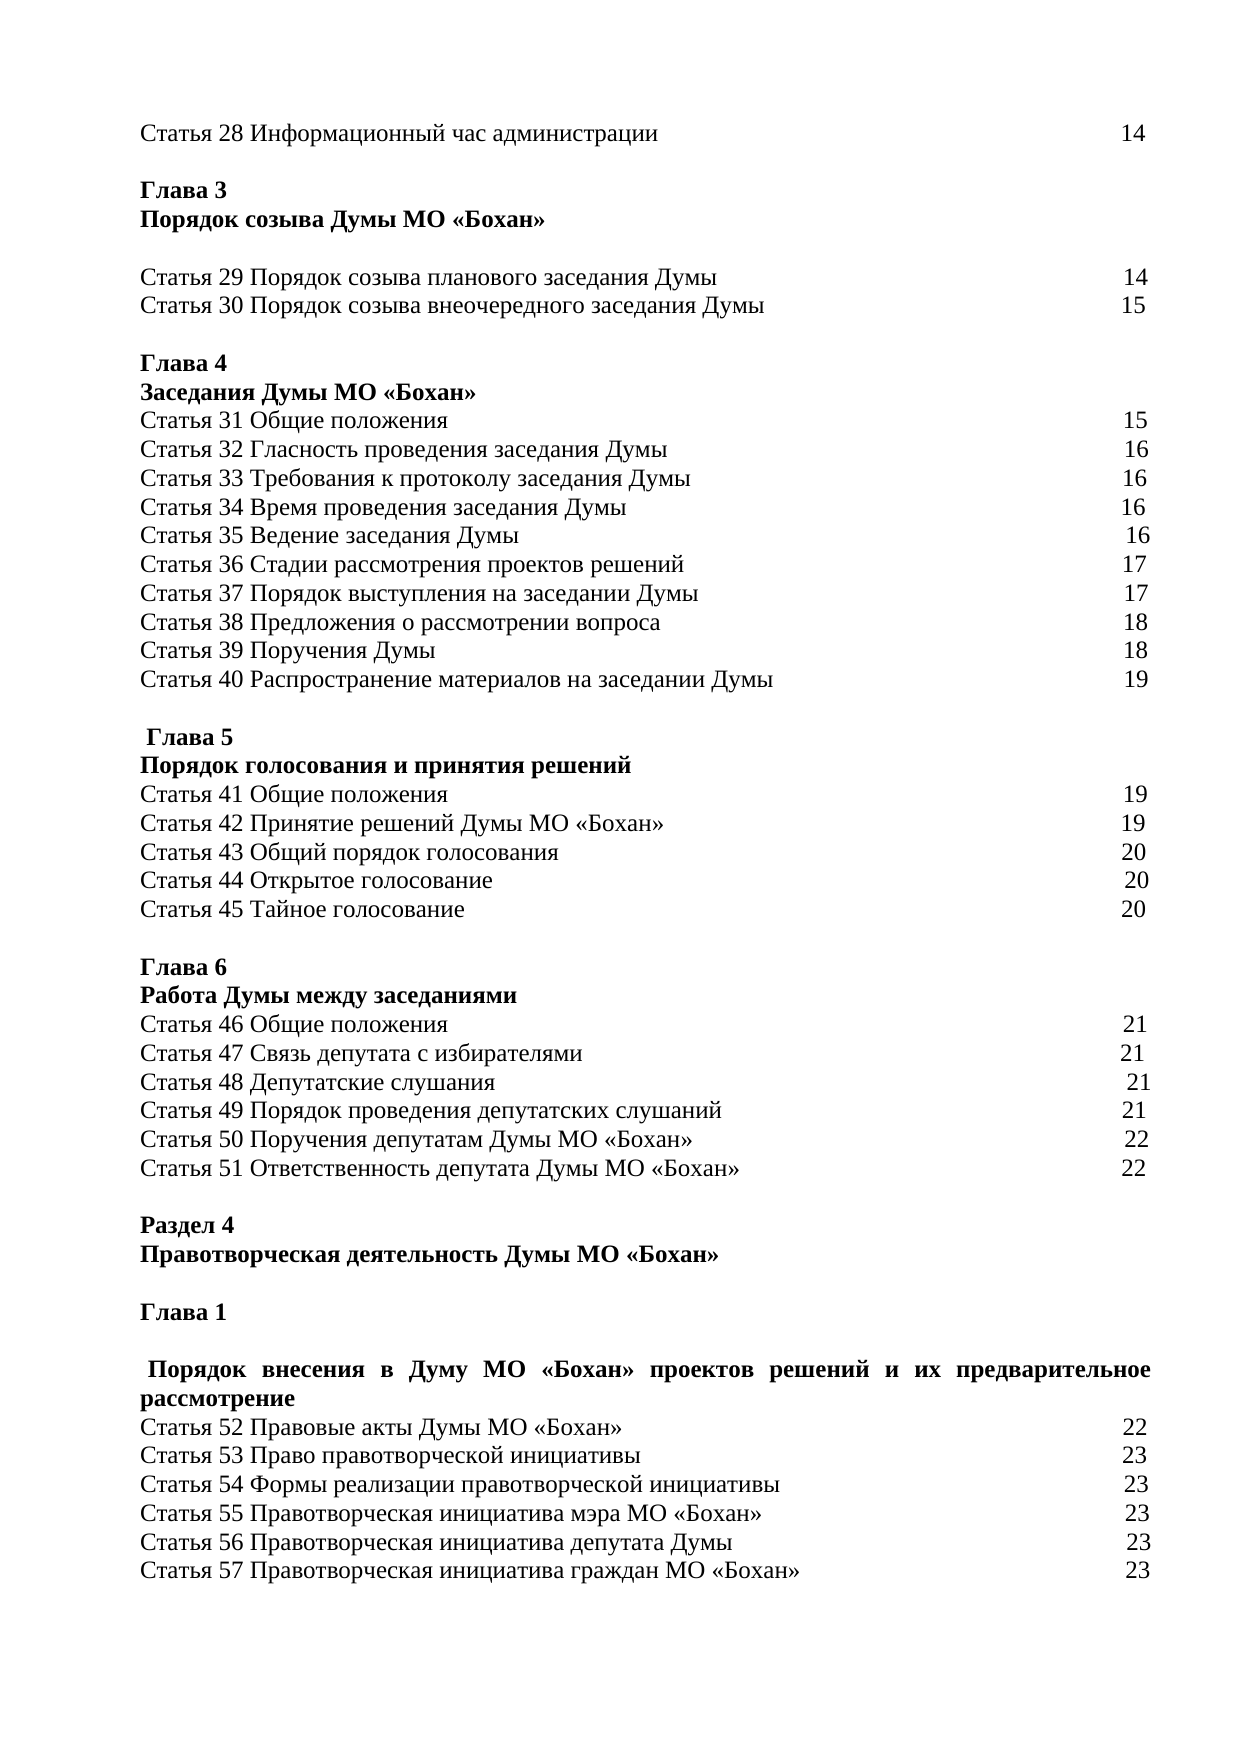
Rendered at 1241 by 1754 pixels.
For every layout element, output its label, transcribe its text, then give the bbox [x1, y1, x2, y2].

text Статья 38 Предложения о рассмотрении вопроса 18 [140, 607, 1152, 636]
text Статья 49 Порядок проведения депутатских слушаний 21 [140, 1096, 1152, 1124]
text Статья 44 Открытое голосование 20 [140, 866, 1152, 894]
text Статья 57 Правотворческая инициатива граждан МО «Бохан» 23 [140, 1556, 1152, 1584]
text Статья 46 Общие положения 21 [140, 1009, 1152, 1038]
text Порядок внесения в Думу МО «Бохан» проектов решений и их предварительное рассмотрение [140, 1354, 1152, 1412]
text Статья 40 Распространение материалов на заседании Думы 19 [140, 664, 1152, 693]
text Глава 3 [140, 176, 1152, 204]
text Статья 56 Правотворческая инициатива депутата Думы 23 [140, 1527, 1152, 1556]
text Статья 42 Принятие решений Думы МО «Бохан» 19 [140, 808, 1152, 837]
text Заседания Думы МО «Бохан» [140, 377, 1152, 406]
text Глава 4 [140, 348, 1152, 377]
text Статья 51 Ответственность депутата Думы МО «Бохан» 22 [140, 1153, 1152, 1182]
text Статья 33 Требования к протоколу заседания Думы 16 [140, 463, 1152, 492]
text Порядок голосования и принятия решений [140, 751, 1152, 779]
text Статья 30 Порядок созыва внеочередного заседания Думы 15 [140, 291, 1152, 319]
text Статья 54 Формы реализации правотворческой инициативы 23 [140, 1469, 1152, 1498]
text Статья 55 Правотворческая инициатива мэра МО «Бохан» 23 [140, 1498, 1152, 1527]
text Статья 52 Правовые акты Думы МО «Бохан» 22 [140, 1412, 1152, 1441]
text Статья 47 Связь депутата с избирателями 21 [140, 1038, 1152, 1067]
text Глава 5 [140, 722, 1152, 751]
text Статья 37 Порядок выступления на заседании Думы 17 [140, 578, 1152, 607]
text Правотворческая деятельность Думы МО «Бохан» [140, 1239, 1152, 1268]
text Статья 53 Право правотворческой инициативы 23 [140, 1441, 1152, 1469]
text Статья 35 Ведение заседания Думы 16 [140, 521, 1152, 549]
text Статья 39 Поручения Думы 18 [140, 636, 1152, 664]
text Статья 36 Стадии рассмотрения проектов решений 17 [140, 549, 1152, 578]
text Глава 6 [140, 952, 1152, 981]
text Статья 34 Время проведения заседания Думы 16 [140, 492, 1152, 521]
text Статья 29 Порядок созыва планового заседания Думы 14 [140, 262, 1152, 291]
text Порядок созыва Думы МО «Бохан» [140, 204, 1152, 233]
text Статья 43 Общий порядок голосования 20 [140, 837, 1152, 866]
text Статья 31 Общие положения 15 [140, 406, 1152, 434]
text Раздел 4 [140, 1211, 1152, 1239]
text Статья 50 Поручения депутатам Думы МО «Бохан» 22 [140, 1124, 1152, 1153]
text Статья 32 Гласность проведения заседания Думы 16 [140, 434, 1152, 463]
text Глава 1 [140, 1297, 1152, 1326]
text Статья 45 Тайное голосование 20 [140, 894, 1152, 923]
text Работа Думы между заседаниями [140, 981, 1152, 1009]
text Статья 41 Общие положения 19 [140, 779, 1152, 808]
text Статья 48 Депутатские слушания 21 [140, 1067, 1152, 1096]
text Статья 28 Информационный час администрации 14 [140, 118, 1152, 147]
